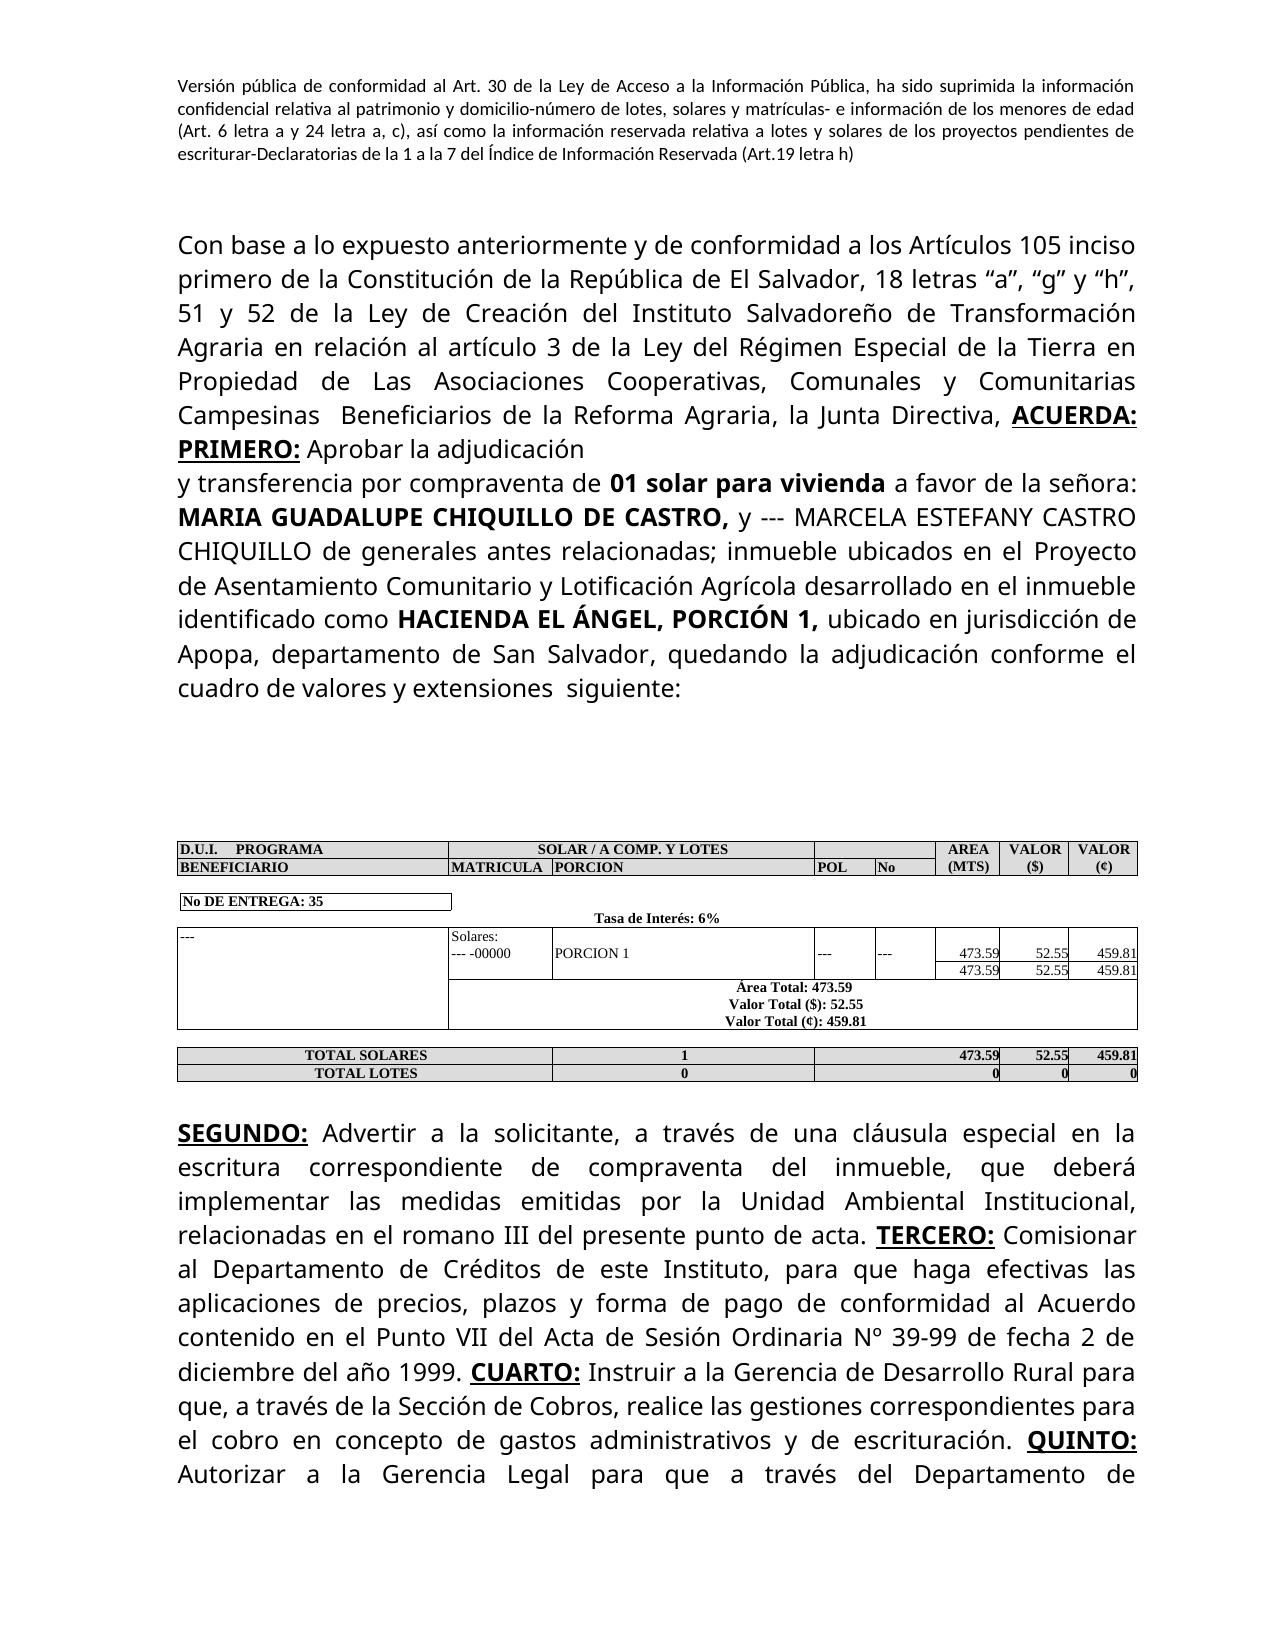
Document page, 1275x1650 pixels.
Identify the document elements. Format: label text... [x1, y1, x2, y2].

table_header Solares: --- -00000 [449, 928, 552, 978]
table_header D.U.I. PROGRAMA [178, 842, 448, 858]
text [177, 1116, 1137, 1490]
table_cell 52.55 [1000, 962, 1068, 978]
table_header 459.81 [1069, 1048, 1137, 1064]
table_header 473.59 [815, 1048, 999, 1064]
table_cell 473.59 [936, 962, 999, 978]
table_cell PORCION [553, 859, 814, 875]
table_header VALOR ($) [1000, 842, 1068, 875]
table_cell BENEFICIARIO [178, 859, 448, 875]
text Tasa de Interés: 6% [177, 910, 1137, 927]
table_cell TOTAL LOTES [178, 1065, 552, 1081]
text y transferencia por compraventa de 01 solar para vivienda a favor de la señora: MARIA GUADALUPE CHIQUILLO DE CASTRO, y --- MARCELA ESTEFANY CASTRO CHIQUILLO de generales antes relacionadas; inmueble ubicados en el Proyecto de Asentamiento Comunitario y Lotificación Agrícola desarrollado en el inmueble identificado como HACIENDA EL ÁNGEL, PORCIÓN 1, ubicado en jurisdicción de Apopa, departamento de San Salvador, quedando la adjudicación conforme el cuadro de valores y extensiones siguiente: [177, 466, 1137, 704]
table_header --- [178, 928, 448, 1029]
table_header VALOR (¢) [1069, 842, 1137, 875]
table_header 1 [553, 1048, 814, 1064]
table_cell Área Total: 473.59 Valor Total ($): 52.55 Valor Total (¢): 459.81 [449, 980, 1137, 1029]
table_header AREA (MTS) [936, 842, 999, 875]
table_header 473.59 [936, 928, 999, 961]
text Con base a lo expuesto anteriormente y de conformidad a los Artículos 105 inciso primero de la Constitución de la República de El Salvador, 18 letras “a”, “g” y “h”, 51 y 52 de la Ley de Creación del Instituto Salvadoreño de Transformación Agraria en relación al artículo 3 de la Ley del Régimen Especial de la Tierra en Propiedad de Las Asociaciones Cooperativas, Comunales y Comunitarias Campesinas Beneficiarios de la Reforma Agraria, la Junta Directiva, ACUERDA: PRIMERO: Aprobar la adjudicación [177, 227, 1137, 466]
table_cell 0 [1069, 1065, 1137, 1081]
table_cell 0 [553, 1065, 814, 1081]
table_header No DE ENTREGA: 35 [181, 894, 451, 910]
table_header 459.81 [1069, 928, 1137, 961]
table_header PORCION 1 [553, 928, 814, 978]
table_header [815, 842, 935, 858]
table_header TOTAL SOLARES [178, 1048, 552, 1064]
table_header 52.55 [1000, 928, 1068, 961]
table_header --- [815, 928, 875, 978]
table_header SOLAR / A COMP. Y LOTES [449, 842, 814, 858]
table_cell 0 [815, 1065, 999, 1081]
table_cell MATRICULA [449, 859, 552, 875]
table_header 52.55 [1000, 1048, 1068, 1064]
table_cell No [876, 859, 935, 875]
table_cell 0 [1000, 1065, 1068, 1081]
table_header --- [876, 928, 935, 978]
table_cell 459.81 [1069, 962, 1137, 978]
table_cell POL [815, 859, 875, 875]
